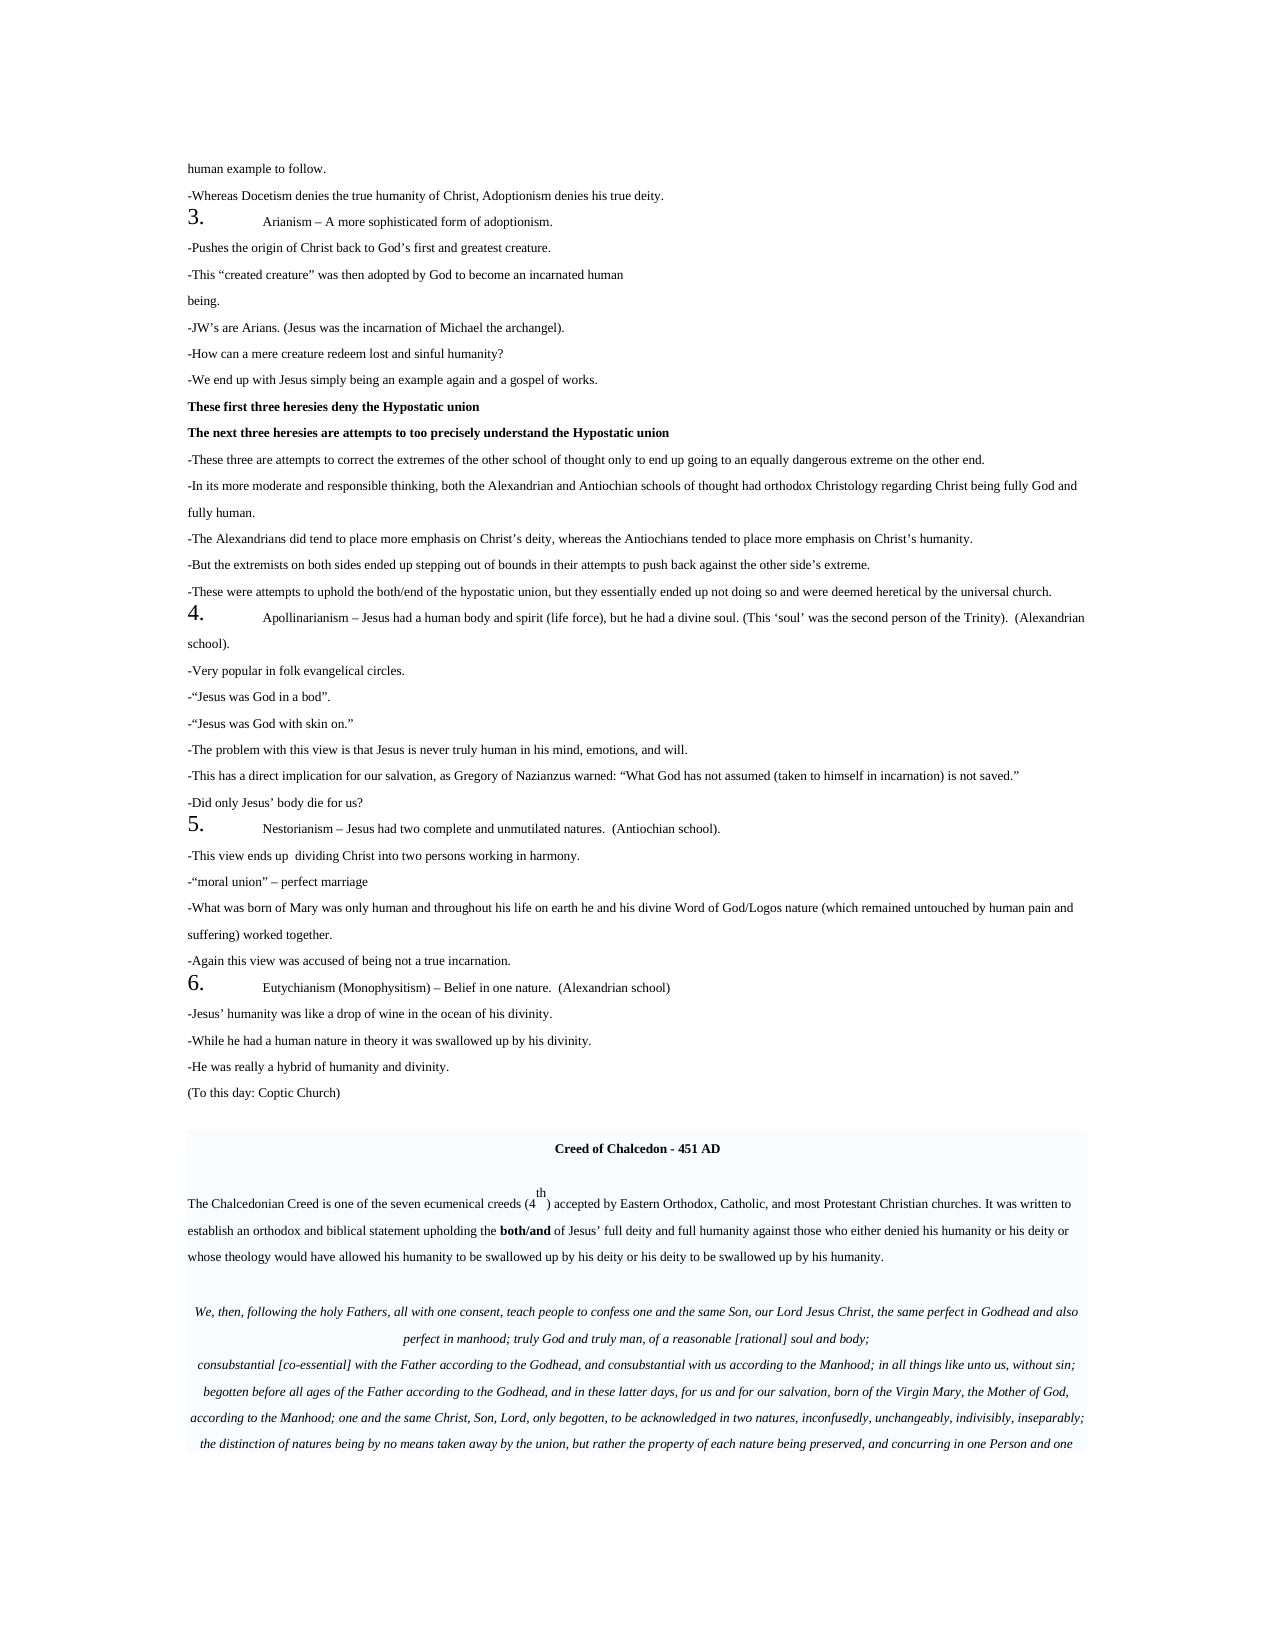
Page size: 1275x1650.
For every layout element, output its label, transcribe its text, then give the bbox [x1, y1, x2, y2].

text -Very popular in folk evangelical circles. [187, 652, 1087, 678]
text We, then, following the holy Fathers, all with one consent, teach people to confess one and the same Son, our Lord Jesus Christ, the same perfect in Godhead and also perfect in manhood; truly God and truly man, of a reasonable [rational] soul and body; [187, 1293, 1087, 1346]
list Arianism – A more sophisticated form of adoptionism. [187, 203, 1087, 229]
text -Pushes the origin of Christ back to God’s first and greatest creature. [187, 229, 1087, 256]
text Creed of Chalcedon - 451 AD [187, 1130, 1087, 1156]
text -This view ends up dividing Christ into two persons working in harmony. [187, 837, 1087, 863]
text -These three are attempts to correct the extremes of the other school of thought only to end up going to an equally dangerous extreme on the other end. [187, 441, 1087, 467]
text The next three heresies are attempts to too precisely understand the Hypostatic union [187, 414, 1087, 441]
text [187, 1373, 1087, 1452]
text -What was born of Mary was only human and throughout his life on earth he and his divine Word of God/Logos nature (which remained untouched by human pain and suffering) worked together. [187, 889, 1087, 942]
text -This “created creature” was then adopted by God to become an incarnated human [187, 256, 1087, 282]
text -This has a direct implication for our salvation, as Gregory of Nazianzus warned: “What God has not assumed (taken to himself in incarnation) is not saved.” [187, 757, 1087, 784]
text consubstantial [co-essential] with the Father according to the Godhead, and consubstantial with us according to the Manhood; in all things like unto us, without sin; [187, 1346, 1087, 1372]
text -But the extremists on both sides ended up stepping out of bounds in their attempts to push back against the other side’s extreme. [187, 546, 1087, 573]
text -Again this view was accused of being not a true incarnation. [187, 942, 1087, 968]
list Apollinarianism – Jesus had a human body and spirit (life force), but he had a divine soul. (This ‘soul’ was the second person of the Trinity). (Alexandrian school). [187, 599, 1087, 652]
text -While he had a human nature in theory it was swallowed up by his divinity. [187, 1021, 1087, 1048]
text These first three heresies deny the Hypostatic union [187, 388, 1087, 414]
text -He was really a hybrid of humanity and divinity. [187, 1048, 1087, 1074]
text -The problem with this view is that Jesus is never truly human in his mind, emotions, and will. [187, 731, 1087, 757]
text -These were attempts to uphold the both/end of the hypostatic union, but they essentially ended up not doing so and were deemed heretical by the universal church. [187, 573, 1087, 599]
text -The Alexandrians did tend to place more emphasis on Christ’s deity, whereas the Antiochians tended to place more emphasis on Christ’s humanity. [187, 520, 1087, 546]
text -“Jesus was God in a bod”. [187, 678, 1087, 704]
text -“Jesus was God with skin on.” [187, 704, 1087, 731]
text -Did only Jesus’ body die for us? [187, 784, 1087, 810]
text -In its more moderate and responsible thinking, both the Alexandrian and Antiochian schools of thought had orthodox Christology regarding Christ being fully God and fully human. [187, 467, 1087, 520]
text -JW’s are Arians. (Jesus was the incarnation of Michael the archangel). [187, 308, 1087, 335]
text being. [187, 282, 1087, 308]
text -“moral union” – perfect marriage [187, 863, 1087, 889]
text -We end up with Jesus simply being an example again and a gospel of works. [187, 361, 1087, 388]
text -How can a mere creature redeem lost and sinful humanity? [187, 335, 1087, 361]
text human example to follow. [187, 150, 1087, 176]
list Eutychianism (Monophysitism) – Belief in one nature. (Alexandrian school) [187, 969, 1087, 995]
text (To this day: Coptic Church) [187, 1074, 1087, 1101]
text -Jesus’ humanity was like a drop of wine in the ocean of his divinity. [187, 995, 1087, 1021]
text -Whereas Docetism denies the true humanity of Christ, Adoptionism denies his true deity. [187, 176, 1087, 203]
text The Chalcedonian Creed is one of the seven ecumenical creeds (4th) accepted by Eastern Orthodox, Catholic, and most Protestant Christian churches. It was written to establish an orthodox and biblical statement upholding the both/and of Jesus’ full deity and full humanity against those who either denied his humanity or his deity or whose theology would have allowed his humanity to be swallowed up by his deity or his deity to be swallowed up by his humanity. [187, 1185, 1087, 1264]
list Nestorianism – Jesus had two complete and unmutilated natures. (Antiochian school). [187, 810, 1087, 837]
